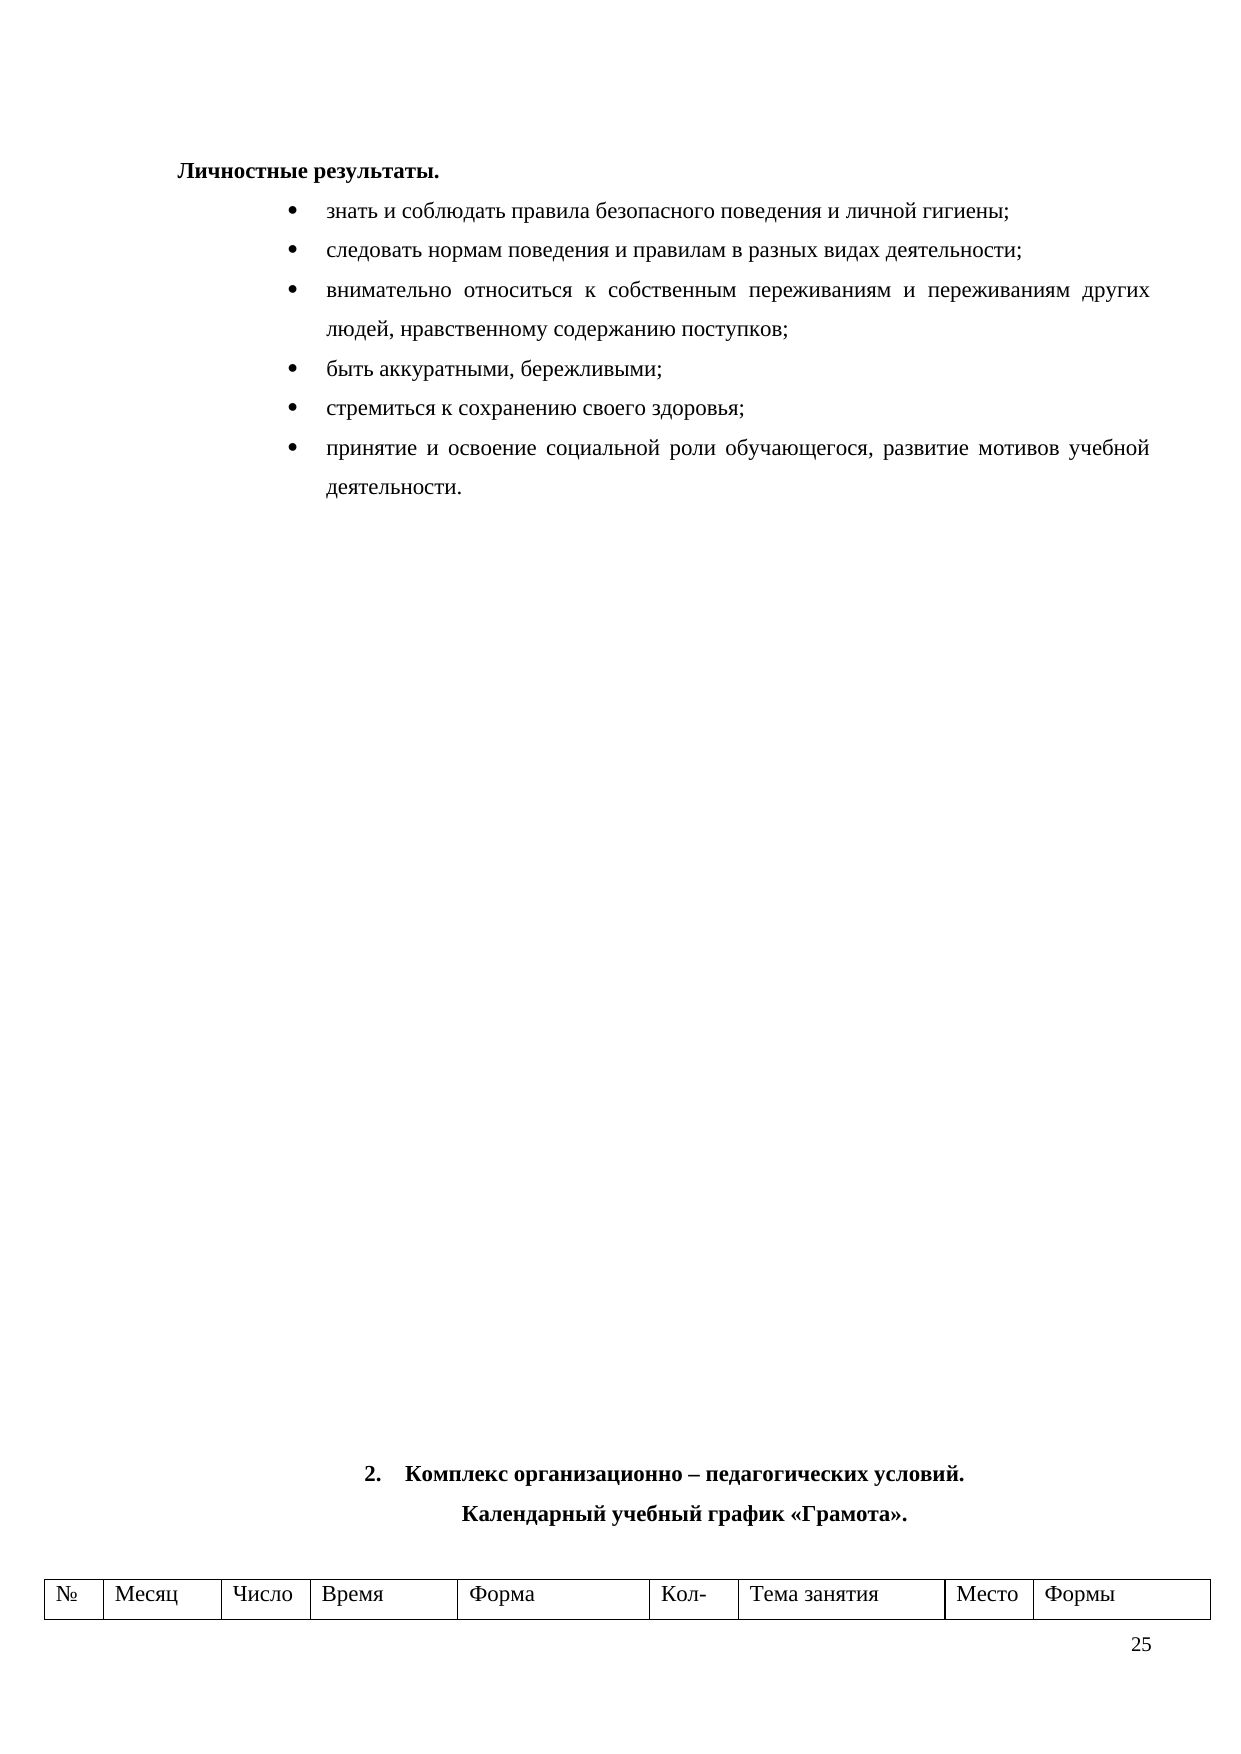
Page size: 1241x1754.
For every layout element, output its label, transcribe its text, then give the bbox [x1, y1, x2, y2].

list принятие и освоение социальной роли обучающегося, развитие мотивов учебной деятельности. [288, 434, 1152, 500]
list внимательно относиться к собственным переживаниям и переживаниям других людей, нравственному содержанию поступков; [288, 276, 1152, 342]
list стремиться к сохранению своего здоровья; [288, 394, 1152, 421]
table_header № п\п [45, 1580, 103, 1619]
table_header Кол-во часов [650, 1580, 738, 1619]
table_header Форма занятия [458, 1580, 649, 1619]
table_header Число [222, 1580, 310, 1619]
table_header Время проведения [311, 1580, 457, 1619]
text Календарный учебный график «Грамота». [218, 1500, 1152, 1526]
table_header Месяц [104, 1580, 221, 1619]
table_header Место прове- дения [946, 1580, 1033, 1619]
list знать и соблюдать правила безопасного поведения и личной гигиены; [288, 197, 1152, 223]
list Комплекс организационно – педагогических условий. [177, 1460, 1152, 1487]
list быть аккуратными, бережливыми; [288, 355, 1152, 381]
table_header Тема занятия [739, 1580, 944, 1619]
list следовать нормам поведения и правилам в разных видах деятельности; [288, 237, 1152, 263]
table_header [1034, 1580, 1210, 1619]
text Личностные результаты. [177, 158, 1152, 184]
